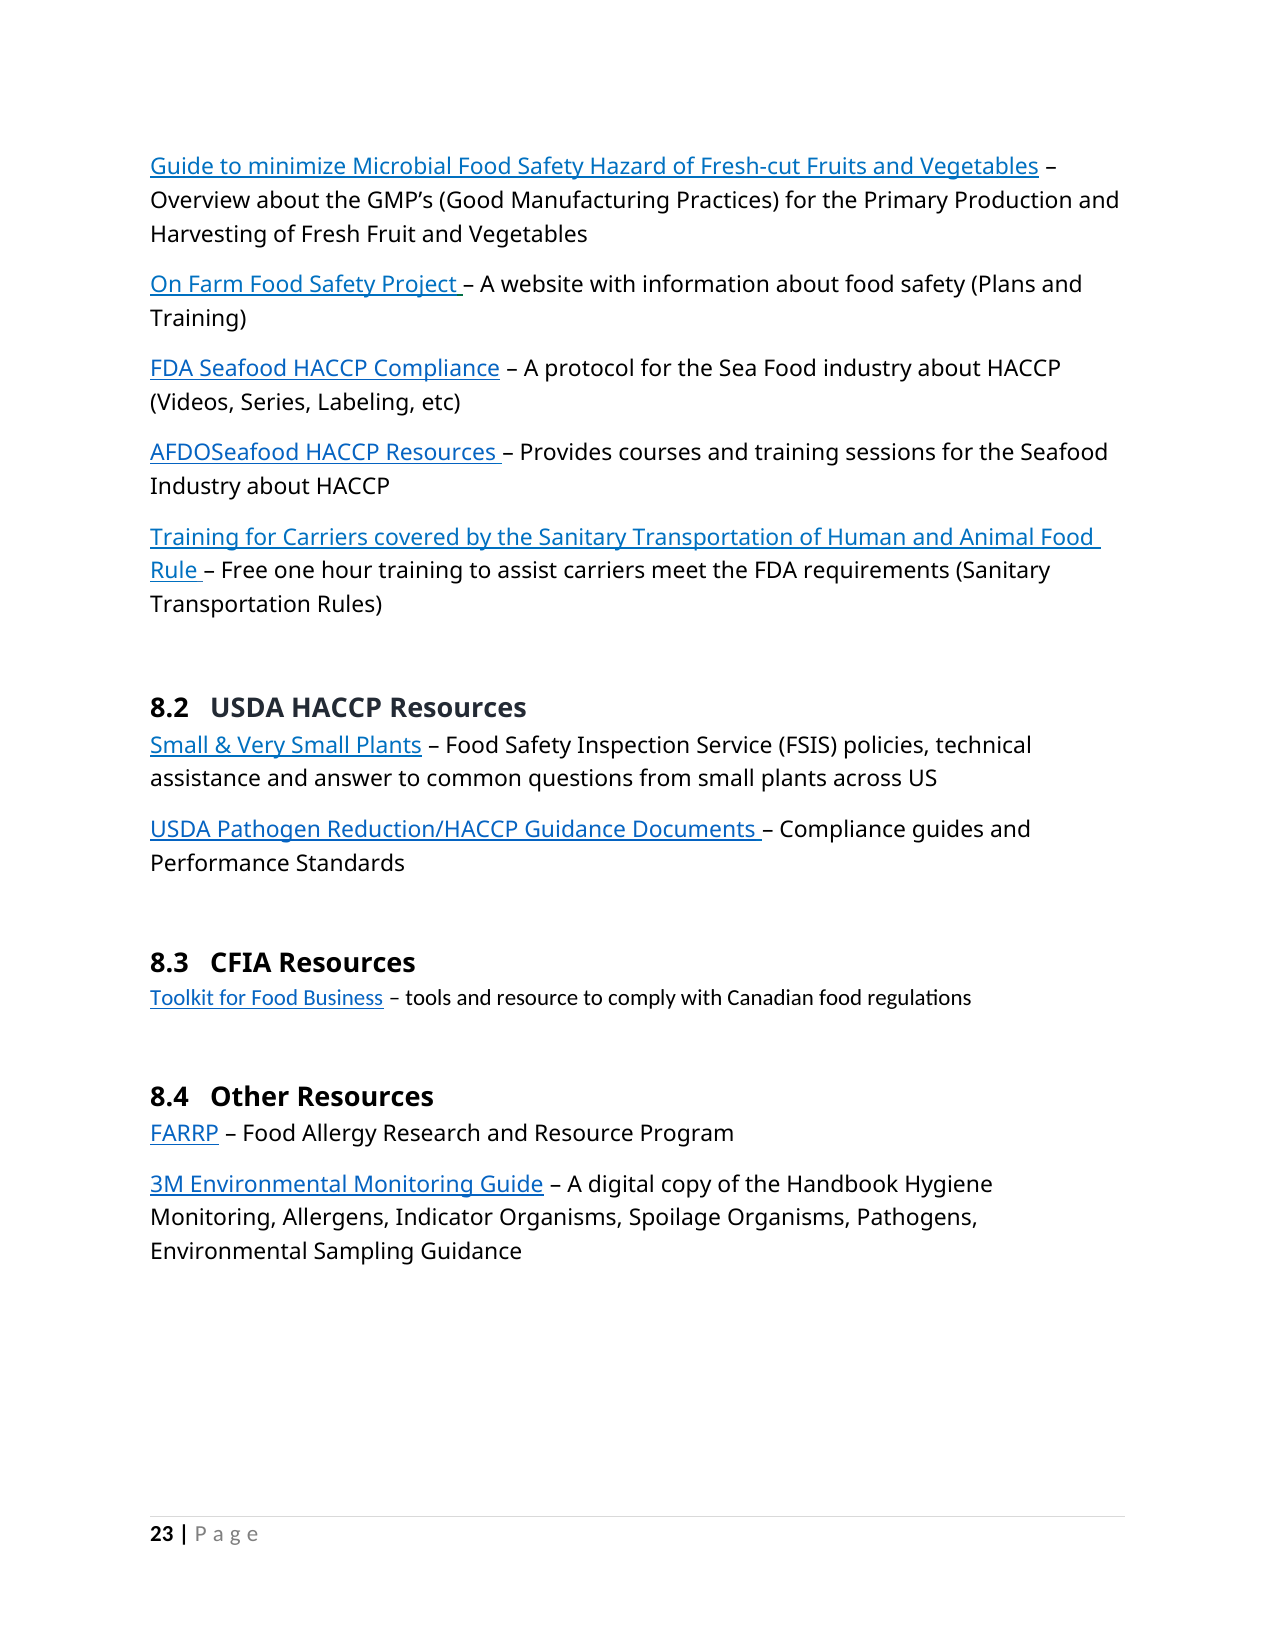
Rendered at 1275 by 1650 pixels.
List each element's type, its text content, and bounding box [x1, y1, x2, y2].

text 3M Environmental Monitoring Guide – A digital copy of the Handbook Hygiene Monitoring, Allergens, Indicator Organisms, Spoilage Organisms, Pathogens, Environmental Sampling Guidance [150, 1167, 1125, 1266]
text On Farm Food Safety Project – A website with information about food safety (Plans and Training) [150, 268, 1125, 333]
subtitle CFIA Resources [150, 944, 1125, 981]
text AFDOSeafood HACCP Resources – Provides courses and training sessions for the Seafood Industry about HACCP [150, 436, 1125, 501]
text Guide to minimize Microbial Food Safety Hazard of Fresh-cut Fruits and Vegetables – Overview about the GMP’s (Good Manufacturing Practices) for the Primary Production and Harvesting of Fresh Fruit and Vegetables [150, 150, 1125, 249]
text Small & Very Small Plants – Food Safety Inspection Service (FSIS) policies, technical assistance and answer to common questions from small plants across US [150, 728, 1125, 793]
subtitle USDA HACCP Resources [150, 689, 1125, 726]
text Toolkit for Food Business – tools and resource to comply with Canadian food regulations [150, 983, 1125, 1012]
text FDA Seafood HACCP Compliance – A protocol for the Sea Food industry about HACCP (Videos, Series, Labeling, etc) [150, 352, 1125, 417]
text USDA Pathogen Reduction/HACCP Guidance Documents – Compliance guides and Performance Standards [150, 813, 1125, 878]
text Training for Carriers covered by the Sanitary Transportation of Human and Animal Food Rule – Free one hour training to assist carriers meet the FDA requirements (Sanitary Transportation Rules) [150, 520, 1125, 619]
subtitle Other Resources [150, 1077, 1125, 1114]
text FARRP – Food Allergy Research and Resource Program [150, 1117, 1125, 1148]
